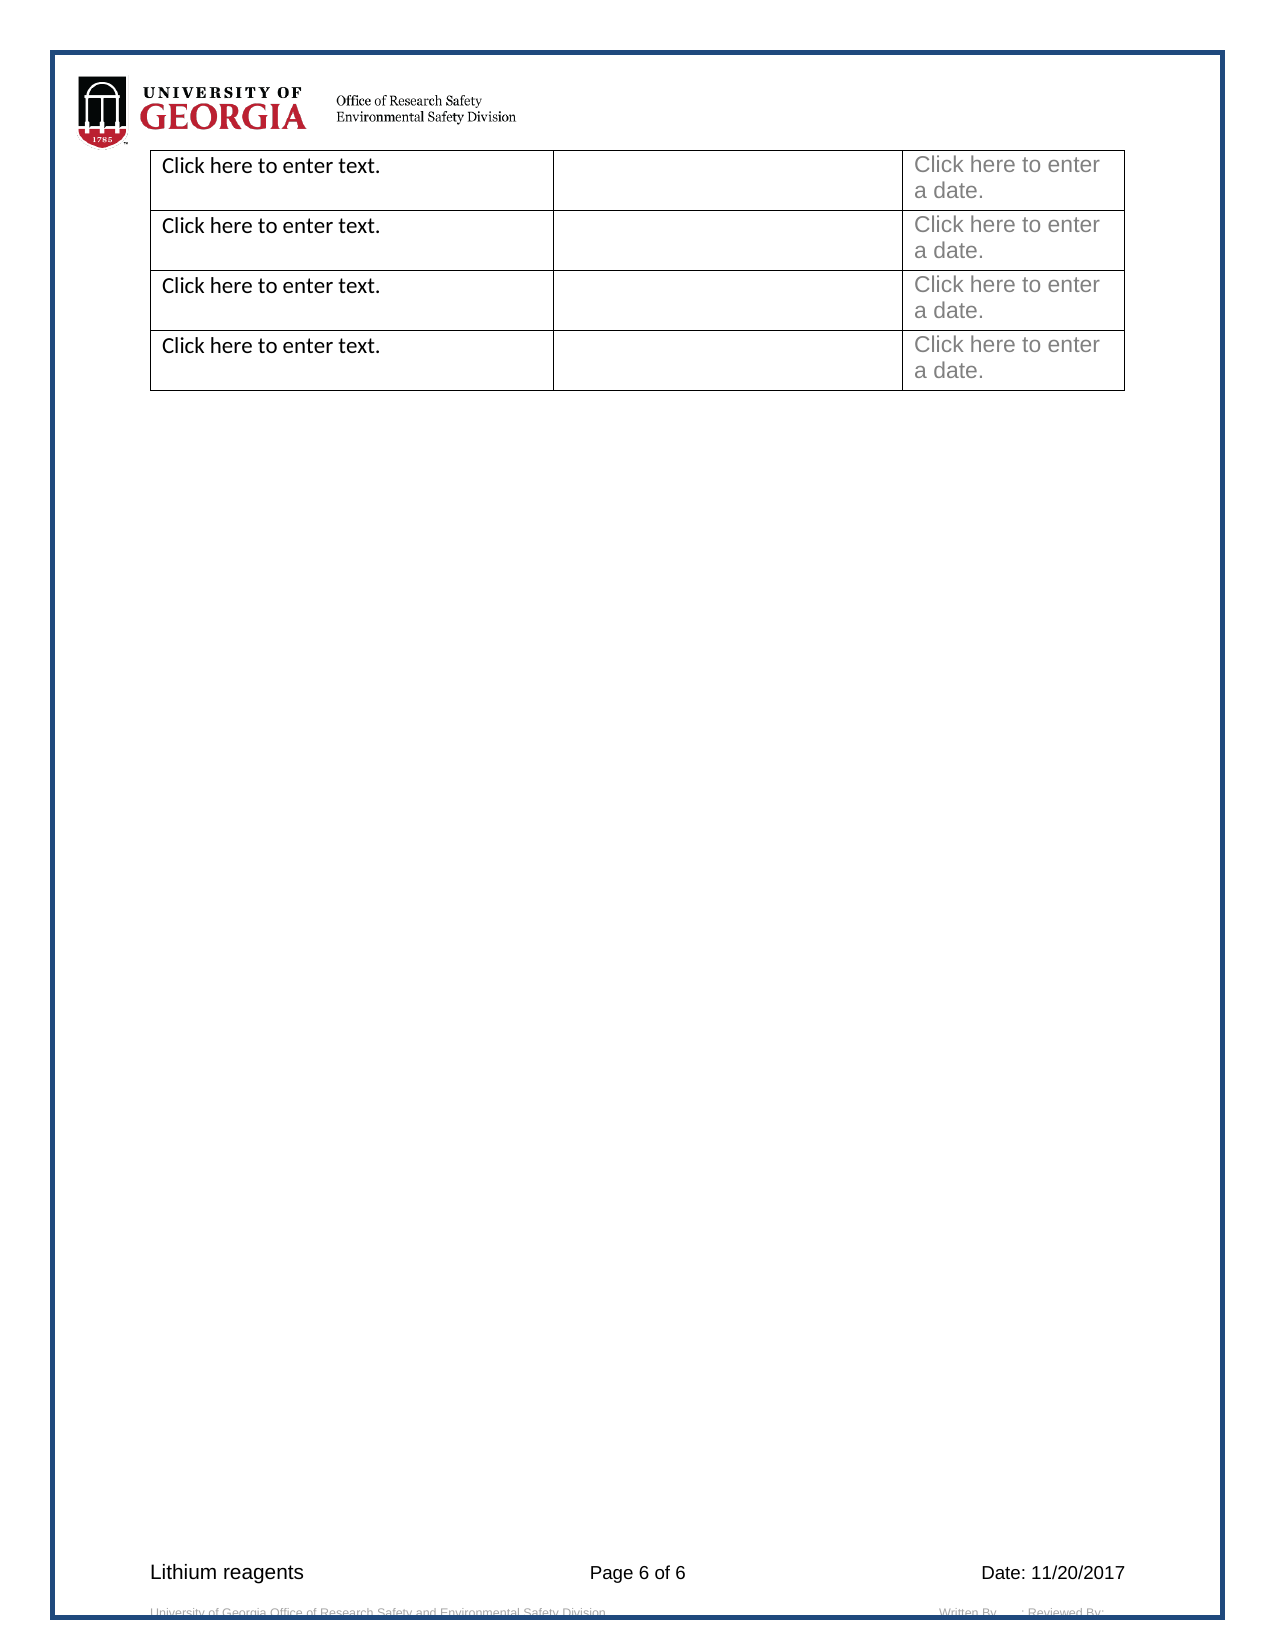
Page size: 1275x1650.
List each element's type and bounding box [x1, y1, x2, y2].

table_cell [554, 271, 902, 330]
table_cell [554, 151, 902, 210]
table_cell [554, 211, 902, 270]
picture [76, 75, 536, 150]
table_cell [554, 331, 902, 390]
